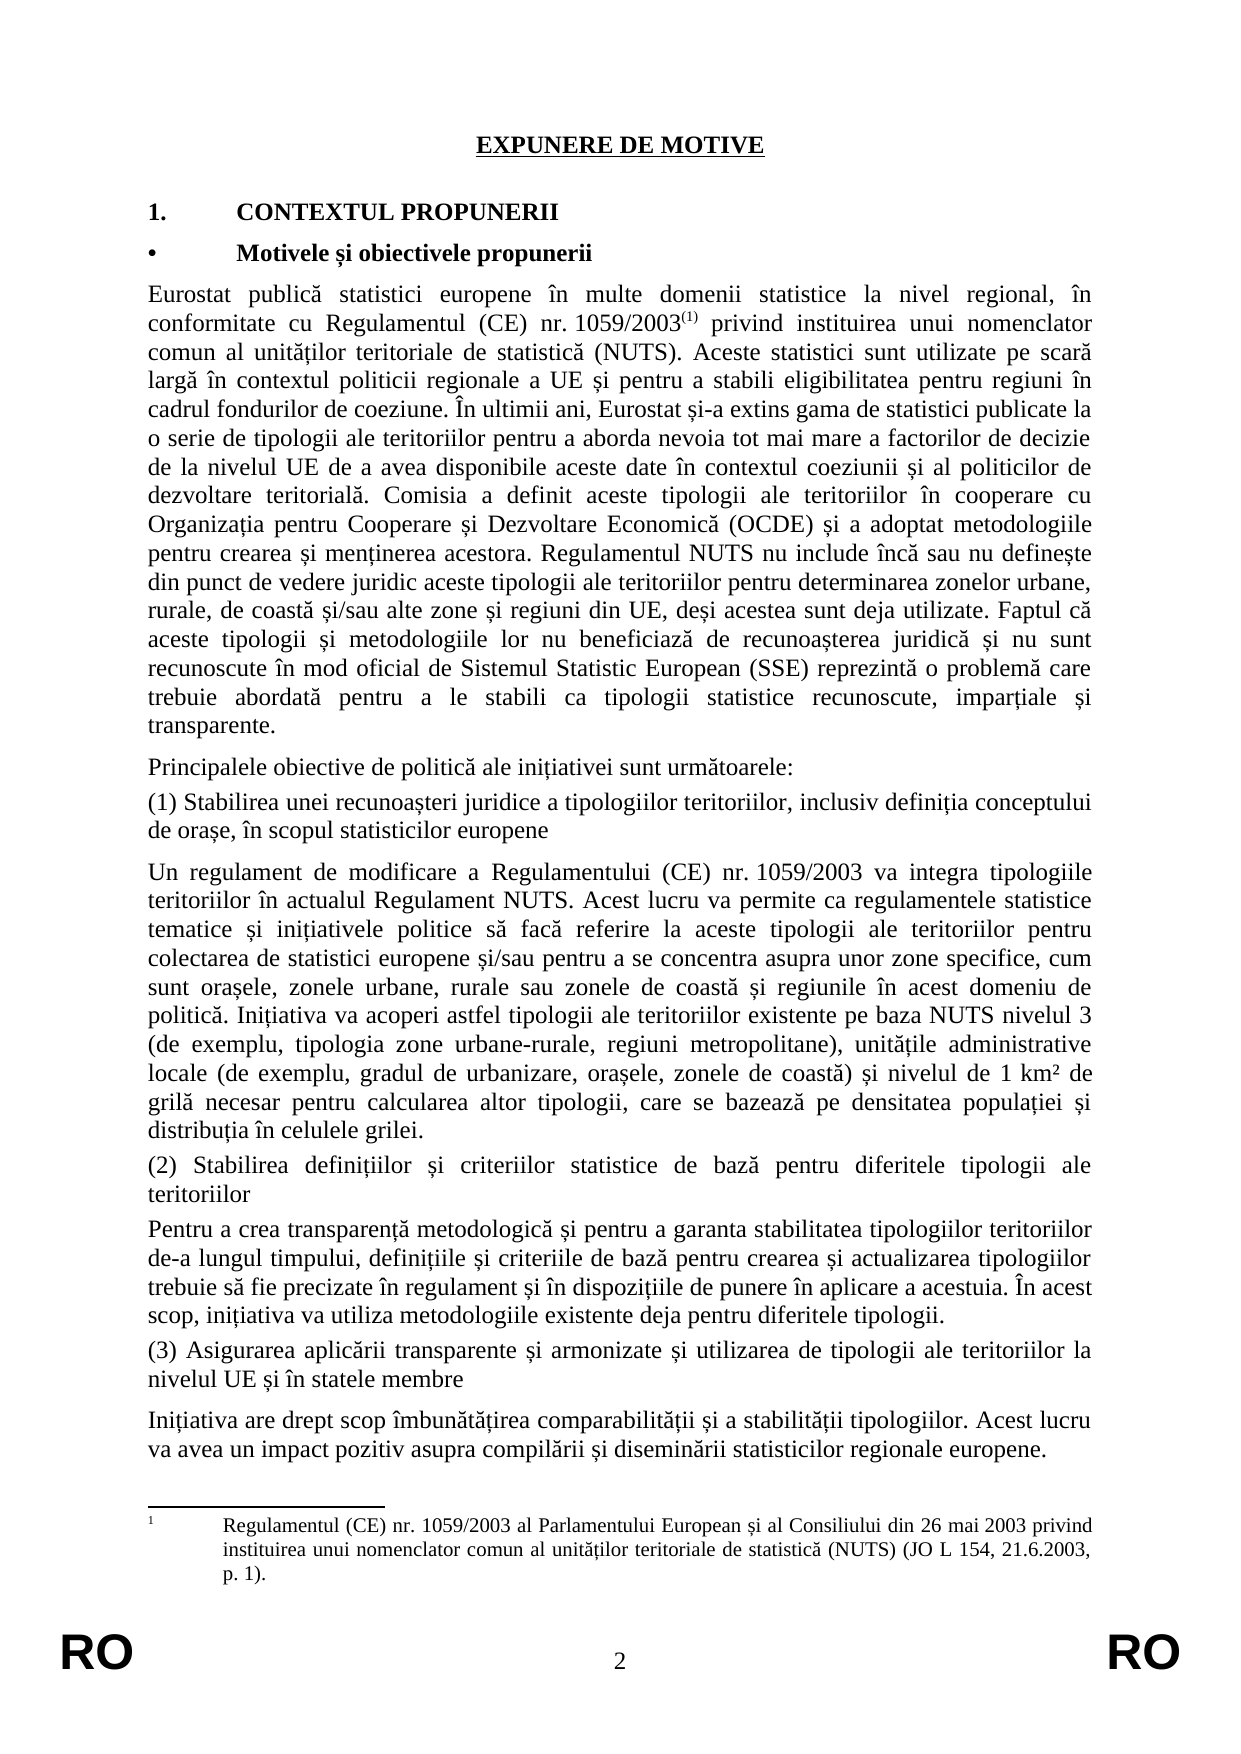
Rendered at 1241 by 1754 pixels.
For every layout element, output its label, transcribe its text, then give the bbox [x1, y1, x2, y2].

subtitle • Motivele și obiectivele propunerii [148, 238, 1093, 267]
text Un regulament de modificare a Regulamentului (CE) nr. 1059/2003 va integra tipologiile teritoriilor în actualul Regulament NUTS. Acest lucru va permite ca regulamentele statistice tematice și inițiativele politice să facă referire la aceste tipologii ale teritoriilor pentru colectarea de statistici europene și/sau pentru a se concentra asupra unor zone specifice, cum sunt orașele, zonele urbane, rurale sau zonele de coastă și regiunile în acest domeniu de politică. Inițiativa va acoperi astfel tipologii ale teritoriilor existente pe baza NUTS nivelul 3 (de exemplu, tipologia zone urbane-rurale, regiuni metropolitane), unitățile administrative locale (de exemplu, gradul de urbanizare, orașele, zonele de coastă) și nivelul de 1 km² de grilă necesar pentru calcularea altor tipologii, care se bazează pe densitatea populației și distribuția în celulele grilei. [148, 857, 1093, 1144]
text (2) Stabilirea definițiilor și criteriilor statistice de bază pentru diferitele tipologii ale teritoriilor [148, 1151, 1093, 1208]
text EXPUNERE DE MOTIVE [148, 131, 1093, 159]
text (3) Asigurarea aplicării transparente și armonizate și utilizarea de tipologii ale teritoriilor la nivelul UE și în statele membre [148, 1336, 1093, 1393]
text Principalele obiective de politică ale inițiativei sunt următoarele: [148, 752, 1093, 781]
subtitle 1. CONTEXTUL PROPUNERII [148, 197, 1093, 226]
text Eurostat publică statistici europene în multe domenii statistice la nivel regional, în conformitate cu Regulamentul (CE) nr. 1059/2003() privind instituirea unui nomenclator comun al unităților teritoriale de statistică (NUTS). Aceste statistici sunt utilizate pe scară largă în contextul politicii regionale a UE și pentru a stabili eligibilitatea pentru regiuni în cadrul fondurilor de coeziune. În ultimii ani, Eurostat și-a extins gama de statistici publicate la o serie de tipologii ale teritoriilor pentru a aborda nevoia tot mai mare a factorilor de decizie de la nivelul UE de a avea disponibile aceste date în contextul coeziunii și al politicilor de dezvoltare teritorială. Comisia a definit aceste tipologii ale teritoriilor în cooperare cu Organizația pentru Cooperare și Dezvoltare Economică (OCDE) și a adoptat metodologiile pentru crearea și menținerea acestora. Regulamentul NUTS nu include încă sau nu definește din punct de vedere juridic aceste tipologii ale teritoriilor pentru determinarea zonelor urbane, rurale, de coastă și/sau alte zone și regiuni din UE, deși acestea sunt deja utilizate. Faptul că aceste tipologii și metodologiile lor nu beneficiază de recunoașterea juridică și nu sunt recunoscute în mod oficial de Sistemul Statistic European (SSE) reprezintă o problemă care trebuie abordată pentru a le stabili ca tipologii statistice recunoscute, imparțiale și transparente. [148, 279, 1093, 739]
text Inițiativa are drept scop îmbunătățirea comparabilității și a stabilității tipologiilor. Acest lucru va avea un impact pozitiv asupra compilării și diseminării statisticilor regionale europene. [148, 1406, 1093, 1463]
text Pentru a crea transparență metodologică și pentru a garanta stabilitatea tipologiilor teritoriilor de-a lungul timpului, definițiile și criteriile de bază pentru crearea și actualizarea tipologiilor trebuie să fie precizate în regulament și în dispozițiile de punere în aplicare a acestuia. În acest scop, inițiativa va utiliza metodologiile existente deja pentru diferitele tipologii. [148, 1214, 1093, 1329]
text (1) Stabilirea unei recunoașteri juridice a tipologiilor teritoriilor, inclusiv definiția conceptului de orașe, în scopul statisticilor europene [148, 787, 1093, 844]
